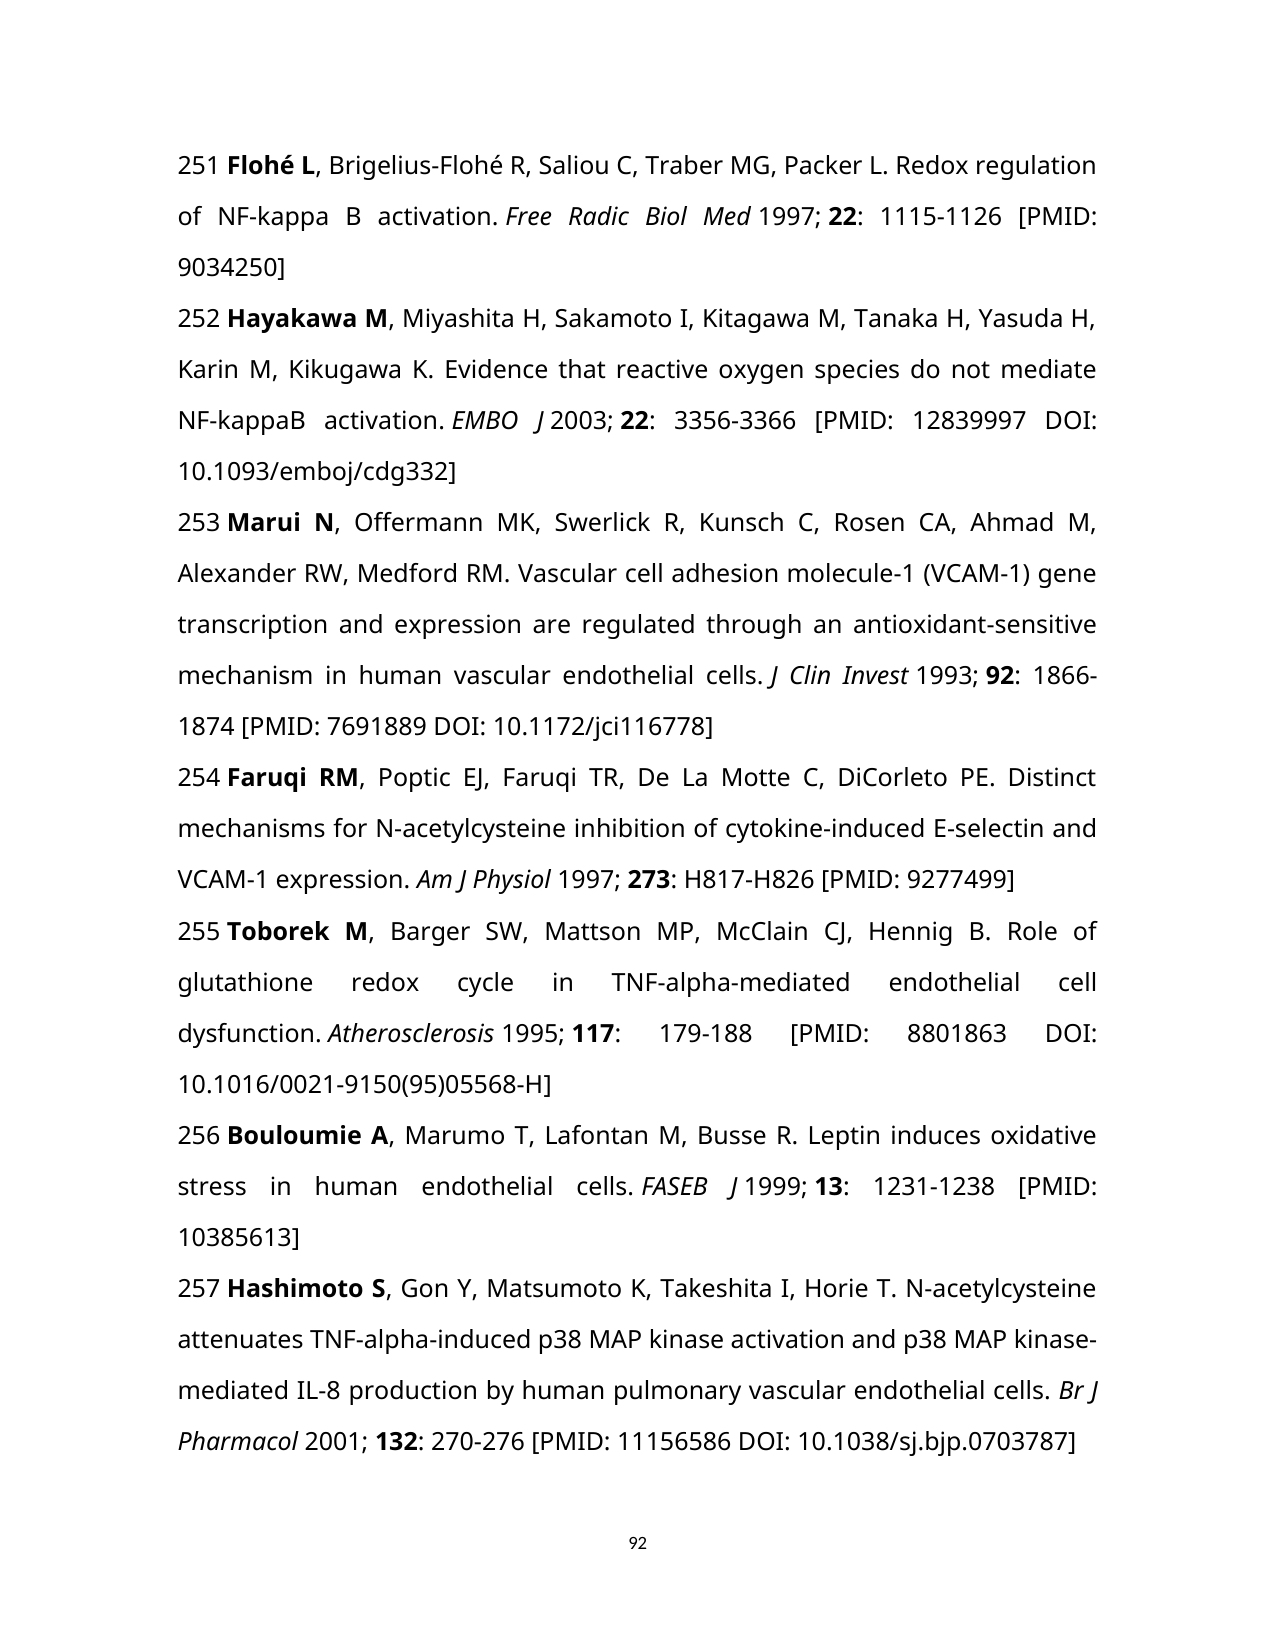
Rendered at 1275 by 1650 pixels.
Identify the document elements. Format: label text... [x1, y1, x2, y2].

text 251 Flohé L, Brigelius-Flohé R, Saliou C, Traber MG, Packer L. Redox regulation of NF-kappa B activation. Free Radic Biol Med 1997; 22: 1115-1126 [PMID: 9034250] [177, 148, 1098, 284]
text 256 Bouloumie A, Marumo T, Lafontan M, Busse R. Leptin induces oxidative stress in human endothelial cells. FASEB J 1999; 13: 1231-1238 [PMID: 10385613] [177, 1117, 1098, 1253]
text 254 Faruqi RM, Poptic EJ, Faruqi TR, De La Motte C, DiCorleto PE. Distinct mechanisms for N-acetylcysteine inhibition of cytokine-induced E-selectin and VCAM-1 expression. Am J Physiol 1997; 273: H817-H826 [PMID: 9277499] [177, 760, 1098, 896]
text 253 Marui N, Offermann MK, Swerlick R, Kunsch C, Rosen CA, Ahmad M, Alexander RW, Medford RM. Vascular cell adhesion molecule-1 (VCAM-1) gene transcription and expression are regulated through an antioxidant-sensitive mechanism in human vascular endothelial cells. J Clin Invest 1993; 92: 1866-1874 [PMID: 7691889 DOI: 10.1172/jci116778] [177, 505, 1098, 743]
text 255 Toborek M, Barger SW, Mattson MP, McClain CJ, Hennig B. Role of glutathione redox cycle in TNF-alpha-mediated endothelial cell dysfunction. Atherosclerosis 1995; 117: 179-188 [PMID: 8801863 DOI: 10.1016/0021-9150(95)05568-H] [177, 913, 1098, 1100]
text 252 Hayakawa M, Miyashita H, Sakamoto I, Kitagawa M, Tanaka H, Yasuda H, Karin M, Kikugawa K. Evidence that reactive oxygen species do not mediate NF-kappaB activation. EMBO J 2003; 22: 3356-3366 [PMID: 12839997 DOI: 10.1093/emboj/cdg332] [177, 301, 1098, 488]
text 257 Hashimoto S, Gon Y, Matsumoto K, Takeshita I, Horie T. N-acetylcysteine attenuates TNF-alpha-induced p38 MAP kinase activation and p38 MAP kinase-mediated IL-8 production by human pulmonary vascular endothelial cells. Br J Pharmacol 2001; 132: 270-276 [PMID: 11156586 DOI: 10.1038/sj.bjp.0703787] [177, 1271, 1098, 1458]
